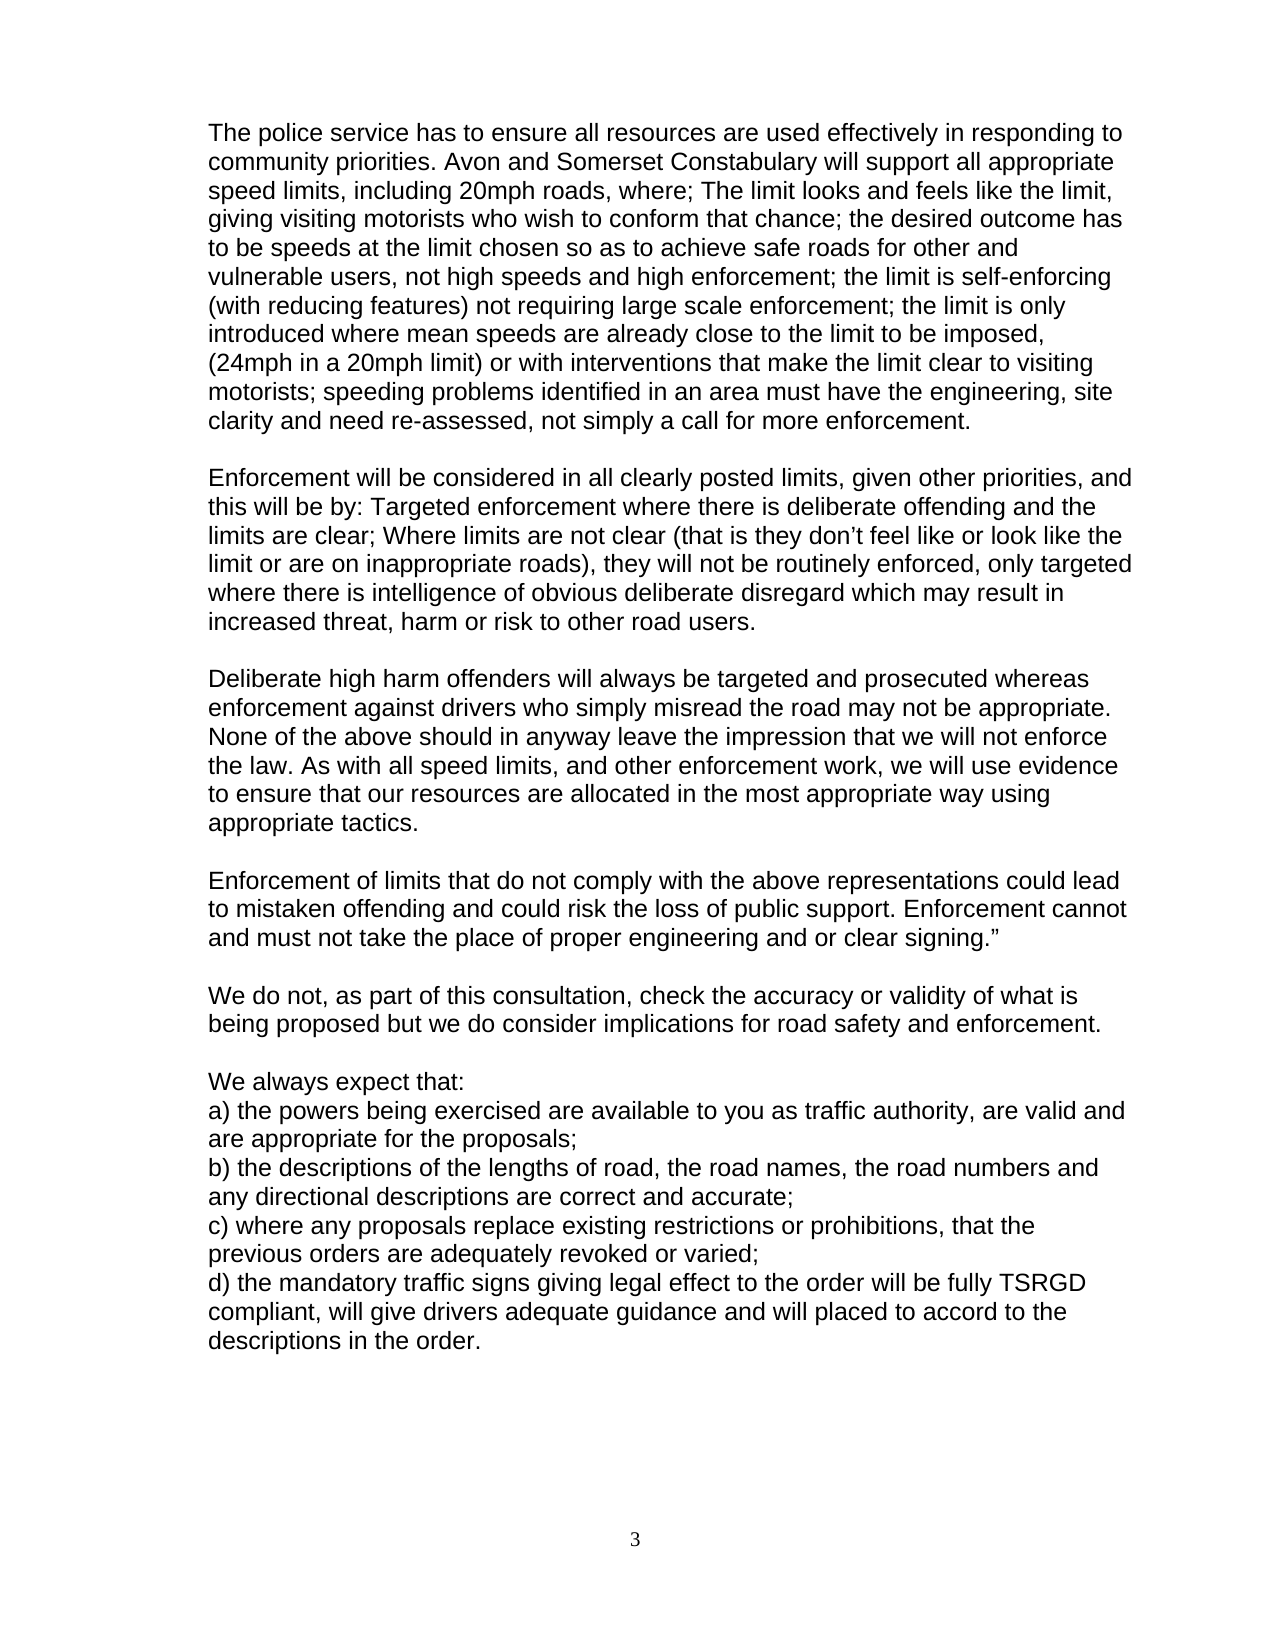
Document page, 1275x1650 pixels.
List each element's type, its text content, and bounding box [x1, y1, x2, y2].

text Deliberate high harm offenders will always be targeted and prosecuted whereas enforcement against drivers who simply misread the road may not be appropriate. None of the above should in anyway leave the impression that we will not enforce the law. As with all speed limits, and other enforcement work, we will use evidence to ensure that our resources are allocated in the most appropriate way using appropriate tactics. [208, 664, 1137, 837]
text d) the mandatory traffic signs giving legal effect to the order will be fully TSRGD compliant, will give drivers adequate guidance and will placed to accord to the descriptions in the order. [208, 1268, 1137, 1354]
text c) where any proposals replace existing restrictions or prohibitions, that the previous orders are adequately revoked or varied; [208, 1211, 1137, 1268]
text We do not, as part of this consultation, check the accuracy or validity of what is being proposed but we do consider implications for road safety and enforcement. [208, 981, 1137, 1038]
text Enforcement will be considered in all clearly posted limits, given other priorities, and this will be by: Targeted enforcement where there is deliberate offending and the limits are clear; Where limits are not clear (that is they don’t feel like or look like the limit or are on inappropriate roads), they will not be routinely enforced, only targeted where there is intelligence of obvious deliberate disregard which may result in increased threat, harm or risk to other road users. [208, 463, 1137, 636]
text We always expect that: [208, 1067, 1137, 1096]
text The police service has to ensure all resources are used effectively in responding to community priorities. Avon and Somerset Constabulary will support all appropriate speed limits, including 20mph roads, where; The limit looks and feels like the limit, giving visiting motorists who wish to conform that chance; the desired outcome has to be speeds at the limit chosen so as to achieve safe roads for other and vulnerable users, not high speeds and high enforcement; the limit is self-enforcing (with reducing features) not requiring large scale enforcement; the limit is only introduced where mean speeds are already close to the limit to be imposed, (24mph in a 20mph limit) or with interventions that make the limit clear to visiting motorists; speeding problems identified in an area must have the engineering, site clarity and need re-assessed, not simply a call for more enforcement. [208, 118, 1137, 434]
text Enforcement of limits that do not comply with the above representations could lead to mistaken offending and could risk the loss of public support. Enforcement cannot and must not take the place of proper engineering and or clear signing.” [208, 866, 1137, 952]
text b) the descriptions of the lengths of road, the road names, the road numbers and any directional descriptions are correct and accurate; [208, 1153, 1137, 1211]
text a) the powers being exercised are available to you as traffic authority, are valid and are appropriate for the proposals; [208, 1096, 1137, 1153]
